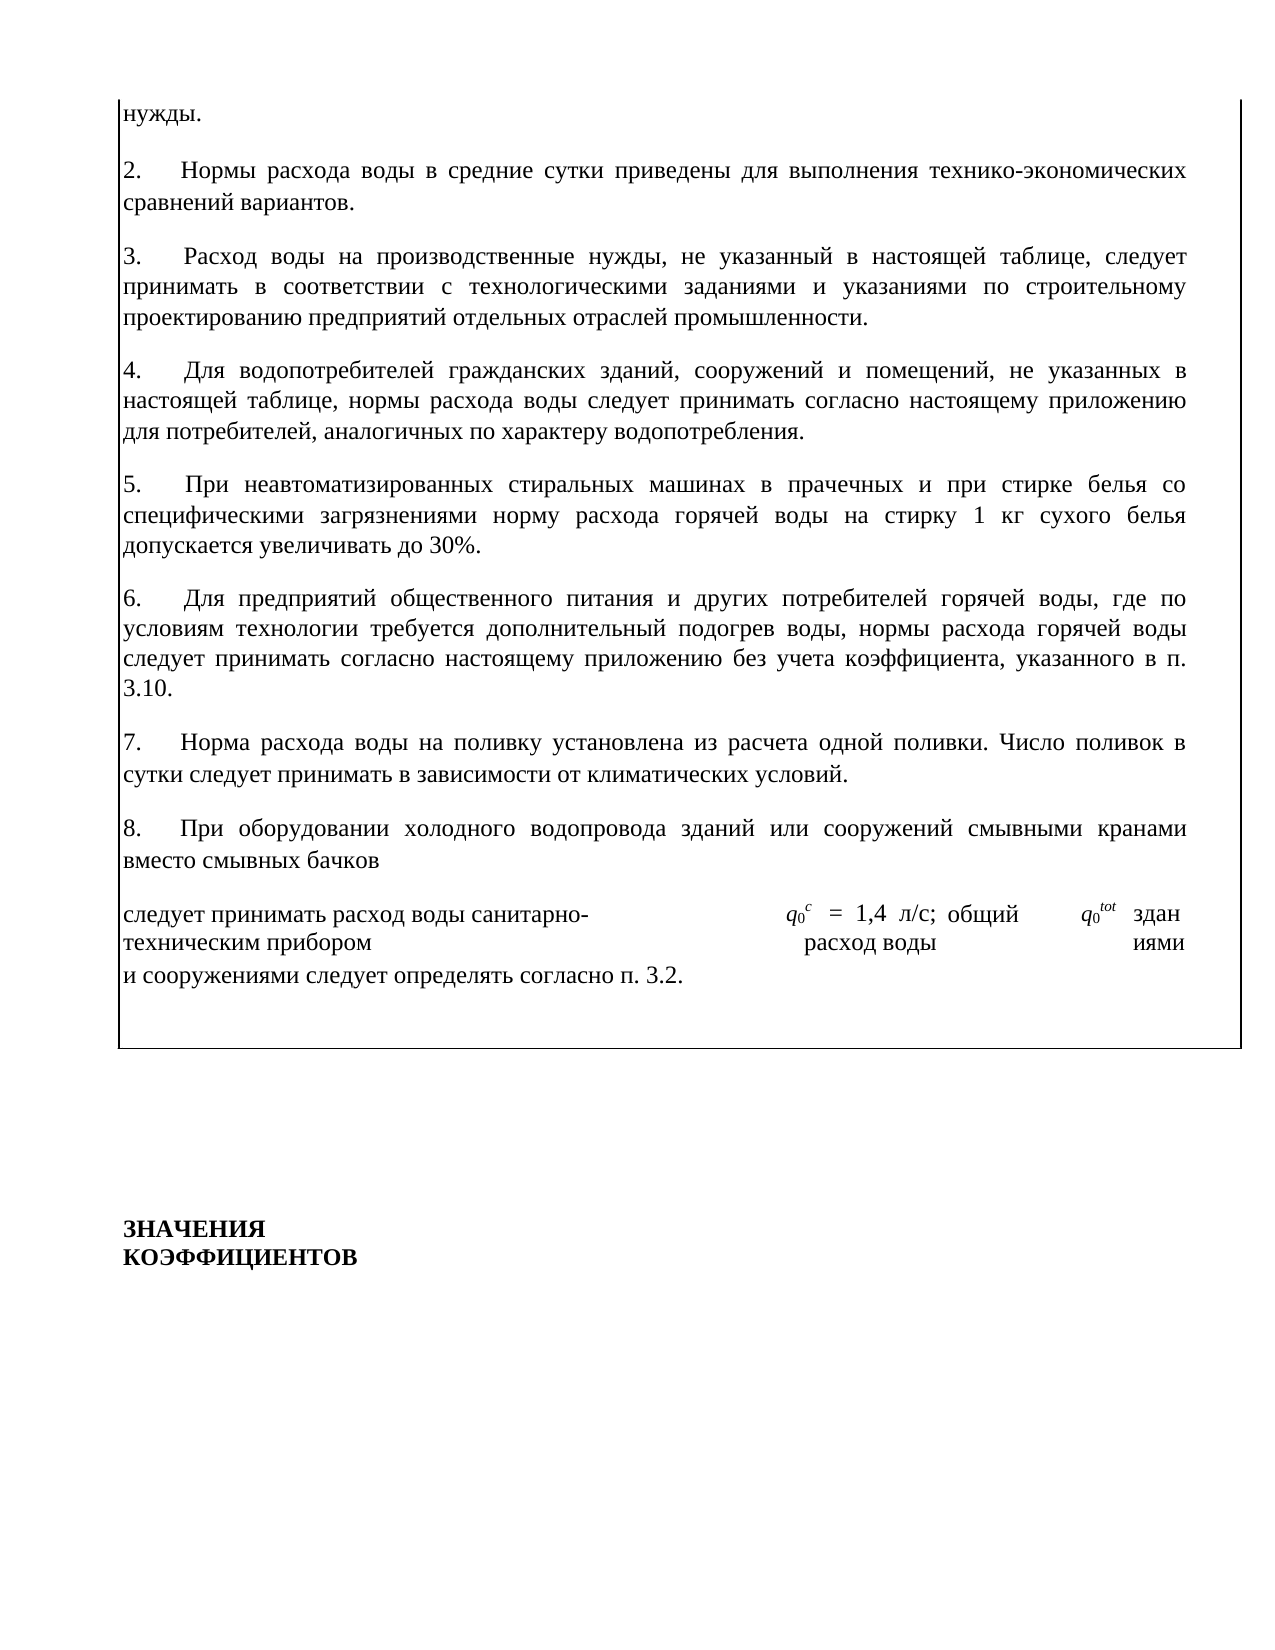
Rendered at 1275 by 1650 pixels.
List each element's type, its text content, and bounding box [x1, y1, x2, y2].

list Норма расхода воды на поливку установлена из расчета одной поливки. Число поливок в сутки следует принимать в зависимости от климатических условий. [123, 727, 1187, 788]
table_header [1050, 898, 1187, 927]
text ЗНАЧЕНИЯ [123, 1214, 1187, 1243]
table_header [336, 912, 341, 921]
list Для водопотребителей гражданских зданий, сооружений и помещений, не указанных в настоящей таблице, нормы расхода воды следует принимать согласно настоящему приложению для потребителей, аналогичных по характеру водопотребления. [123, 355, 1187, 445]
list Расход воды на производственные нужды, не указанный в настоящей таблице, следует принимать в соответствии с технологическими заданиями и указаниями по строительному проектированию предприятий отдельных отраслей промышленности. [123, 241, 1187, 331]
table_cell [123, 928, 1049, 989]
picture [117, 99, 1242, 1049]
list При оборудовании холодного водопровода зданий или сооружений смывными кранами вместо смывных бачков [123, 813, 1187, 874]
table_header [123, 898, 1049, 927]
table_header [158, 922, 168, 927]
list Для предприятий общественного питания и других потребителей горячей воды, где по условиям технологии требуется дополнительный подогрев воды, нормы расхода горячей воды следует принимать согласно настоящему приложению без учета коэффициента, указанного в п. 3.10. [123, 583, 1187, 702]
text КОЭФФИЦИЕНТОВ [123, 1243, 1187, 1271]
text нужды. [123, 98, 1187, 126]
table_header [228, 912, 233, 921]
list Нормы расхода воды в средние сутки приведены для выполнения технико-экономических сравнений вариантов. [123, 155, 1187, 216]
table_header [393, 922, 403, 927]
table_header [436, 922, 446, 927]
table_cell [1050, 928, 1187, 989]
list При неавтоматизированных стиральных машинах в прачечных и при стирке белья со специфическими загрязнениями норму расхода горячей воды на стирку 1 кг сухого белья допускается увеличивать до 30%. [123, 469, 1187, 559]
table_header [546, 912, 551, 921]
